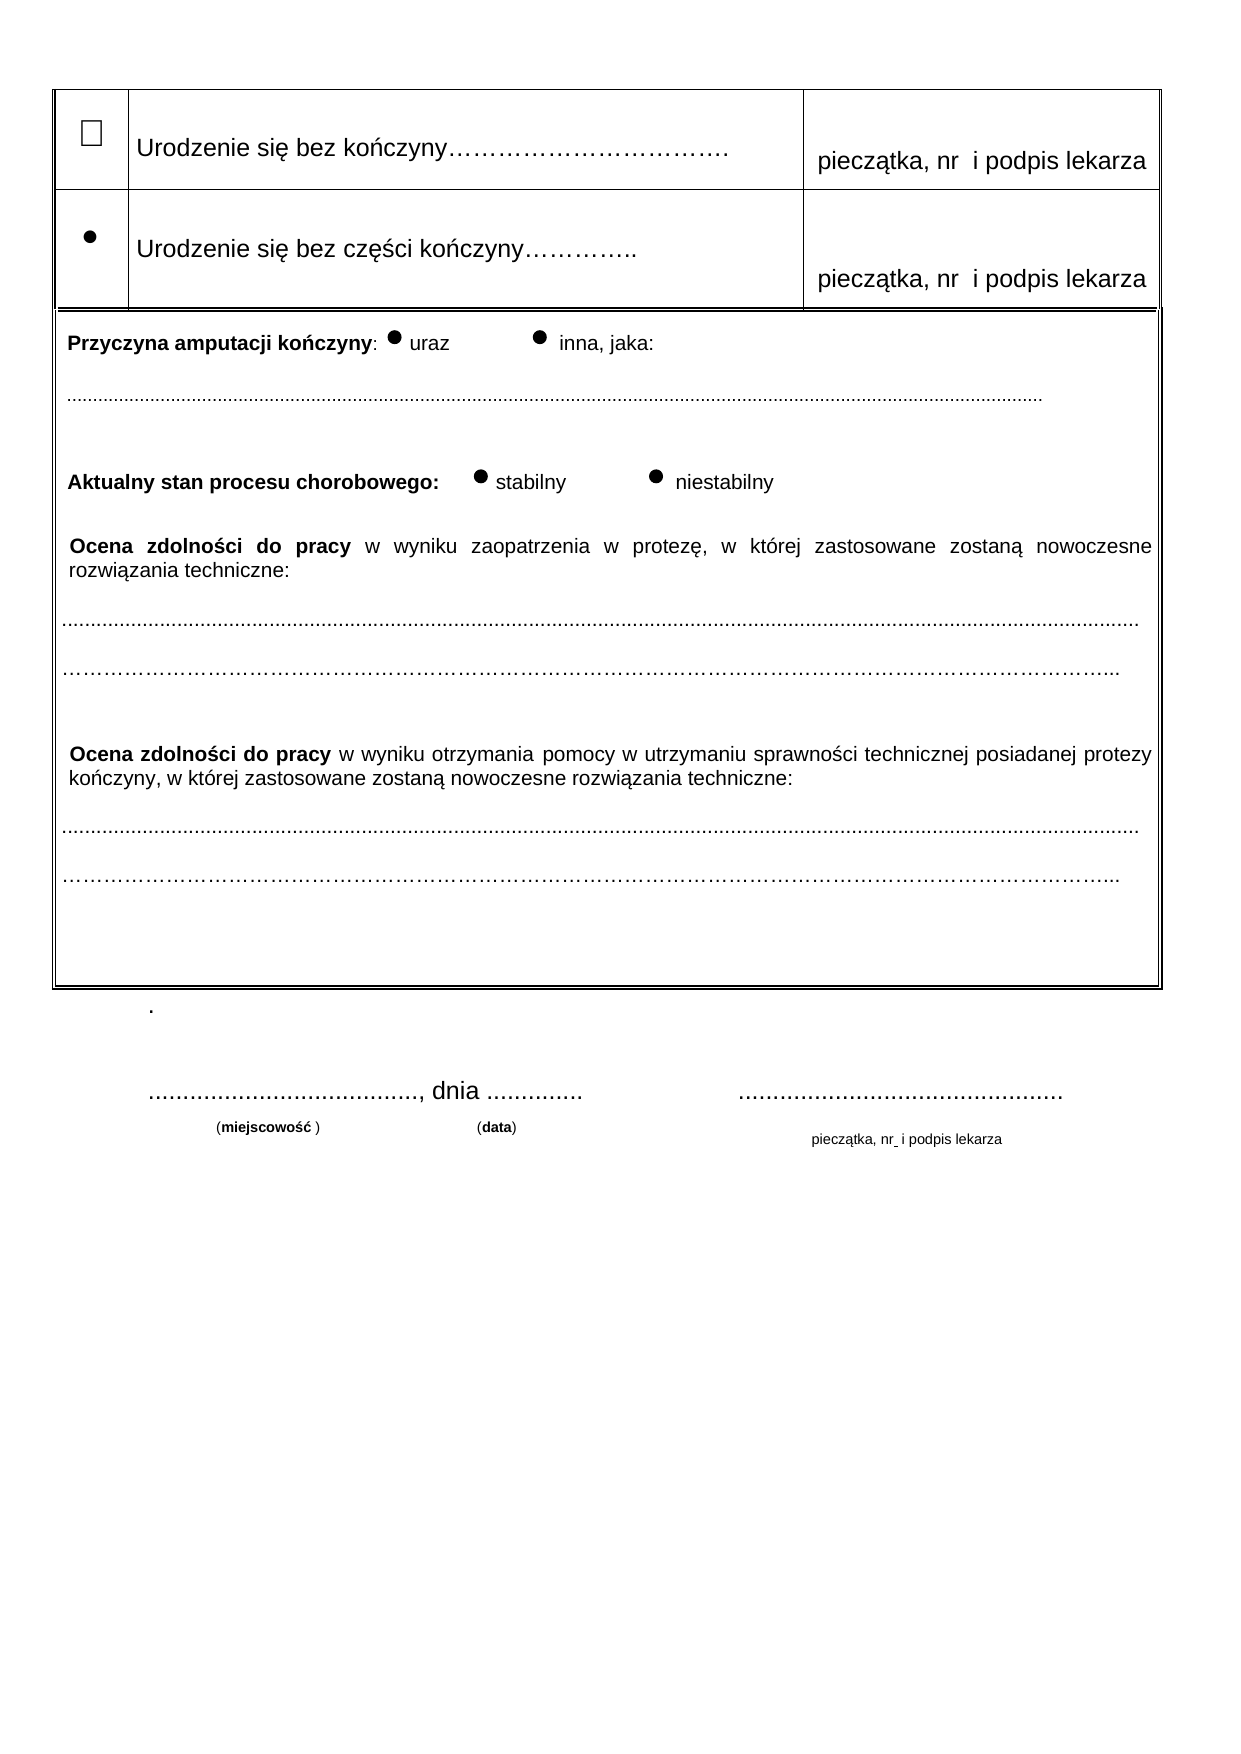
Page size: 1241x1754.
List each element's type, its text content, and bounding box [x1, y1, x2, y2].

table_cell Aktualny stan procesu chorobowego: stabilny niestabilny Ocena zdolności do pracy w wyniku zaopatrzenia w protezę, w której zastosowane zostaną nowoczesne rozwiązania techniczne: ........................................................................................................................................................................................... ……………………………………………………………………………………………………………………………………... Ocena zdolności do pracy w wyniku otrzymania pomocy w utrzymaniu sprawności technicznej posiadanej protezy kończyny, w której zastosowane zostaną nowoczesne rozwiązania techniczne: ........................................................................................................................................................................................... ……………………………………………………………………………………………………………………………………... [56, 464, 1158, 985]
text ......................................., dnia .............. ............................................... [148, 1076, 1093, 1105]
text . [148, 990, 1093, 1018]
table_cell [804, 90, 1159, 189]
table_cell  [56, 90, 128, 189]
table_cell pieczątka, nr i podpis lekarza [804, 190, 1159, 307]
table_cell Urodzenie się bez kończyny……………………………. [129, 90, 803, 189]
table_cell [56, 190, 128, 307]
table_cell Przyczyna amputacji kończyny: uraz inna, jaka: ............................................................................................................................................................................................ [54, 307, 1160, 463]
table_cell Urodzenie się bez części kończyny………….. [129, 190, 803, 307]
text (miejscowość ) (data) pieczątka, nr i podpis lekarza [148, 1119, 1093, 1148]
